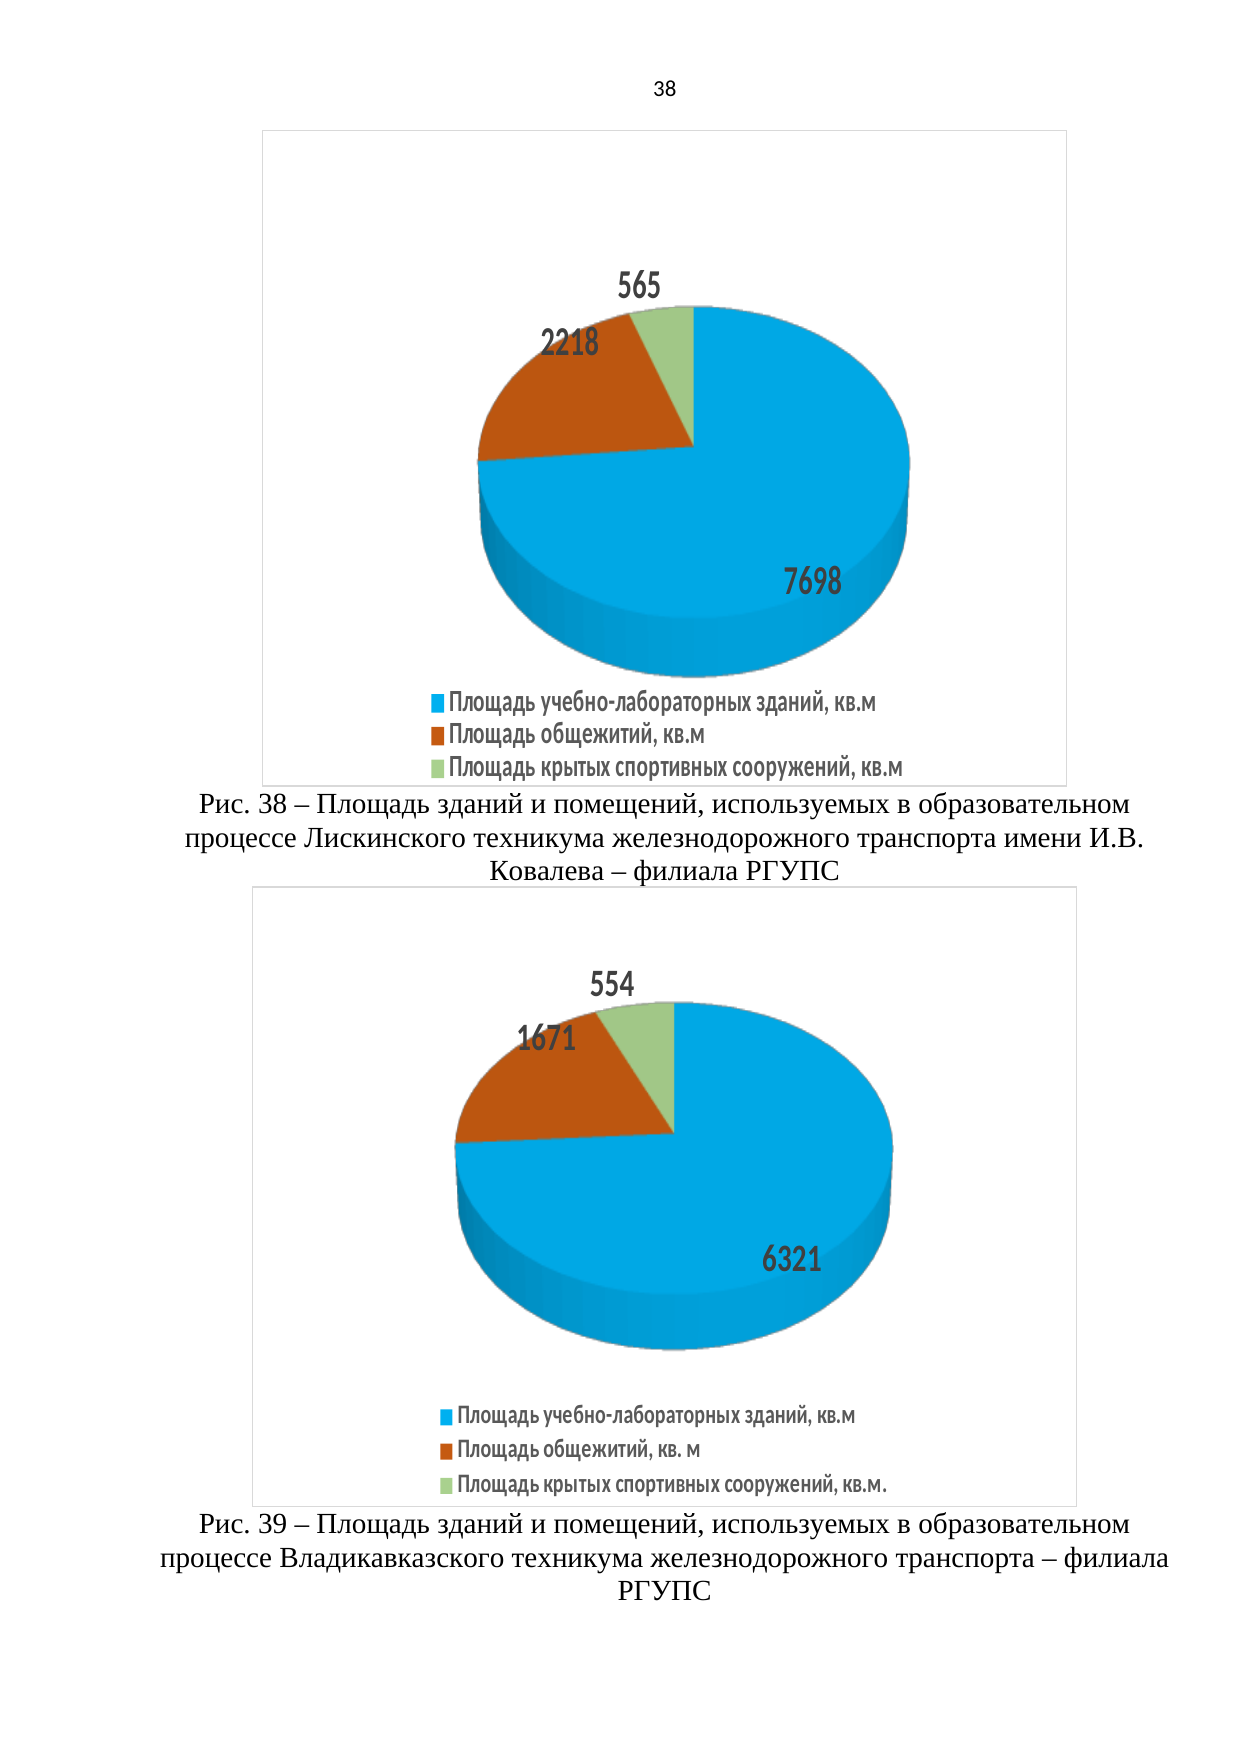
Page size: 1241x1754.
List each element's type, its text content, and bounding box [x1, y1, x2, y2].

text Рис. 38 – Площадь зданий и помещений, используемых в образовательном процессе Лискинского техникума железнодорожного транспорта имени И.В. Ковалева – филиала РГУПС [148, 786, 1181, 887]
text Рис. 39 – Площадь зданий и помещений, используемых в образовательном процессе Владикавказского техникума железнодорожного транспорта – филиала РГУПС [148, 1506, 1181, 1607]
